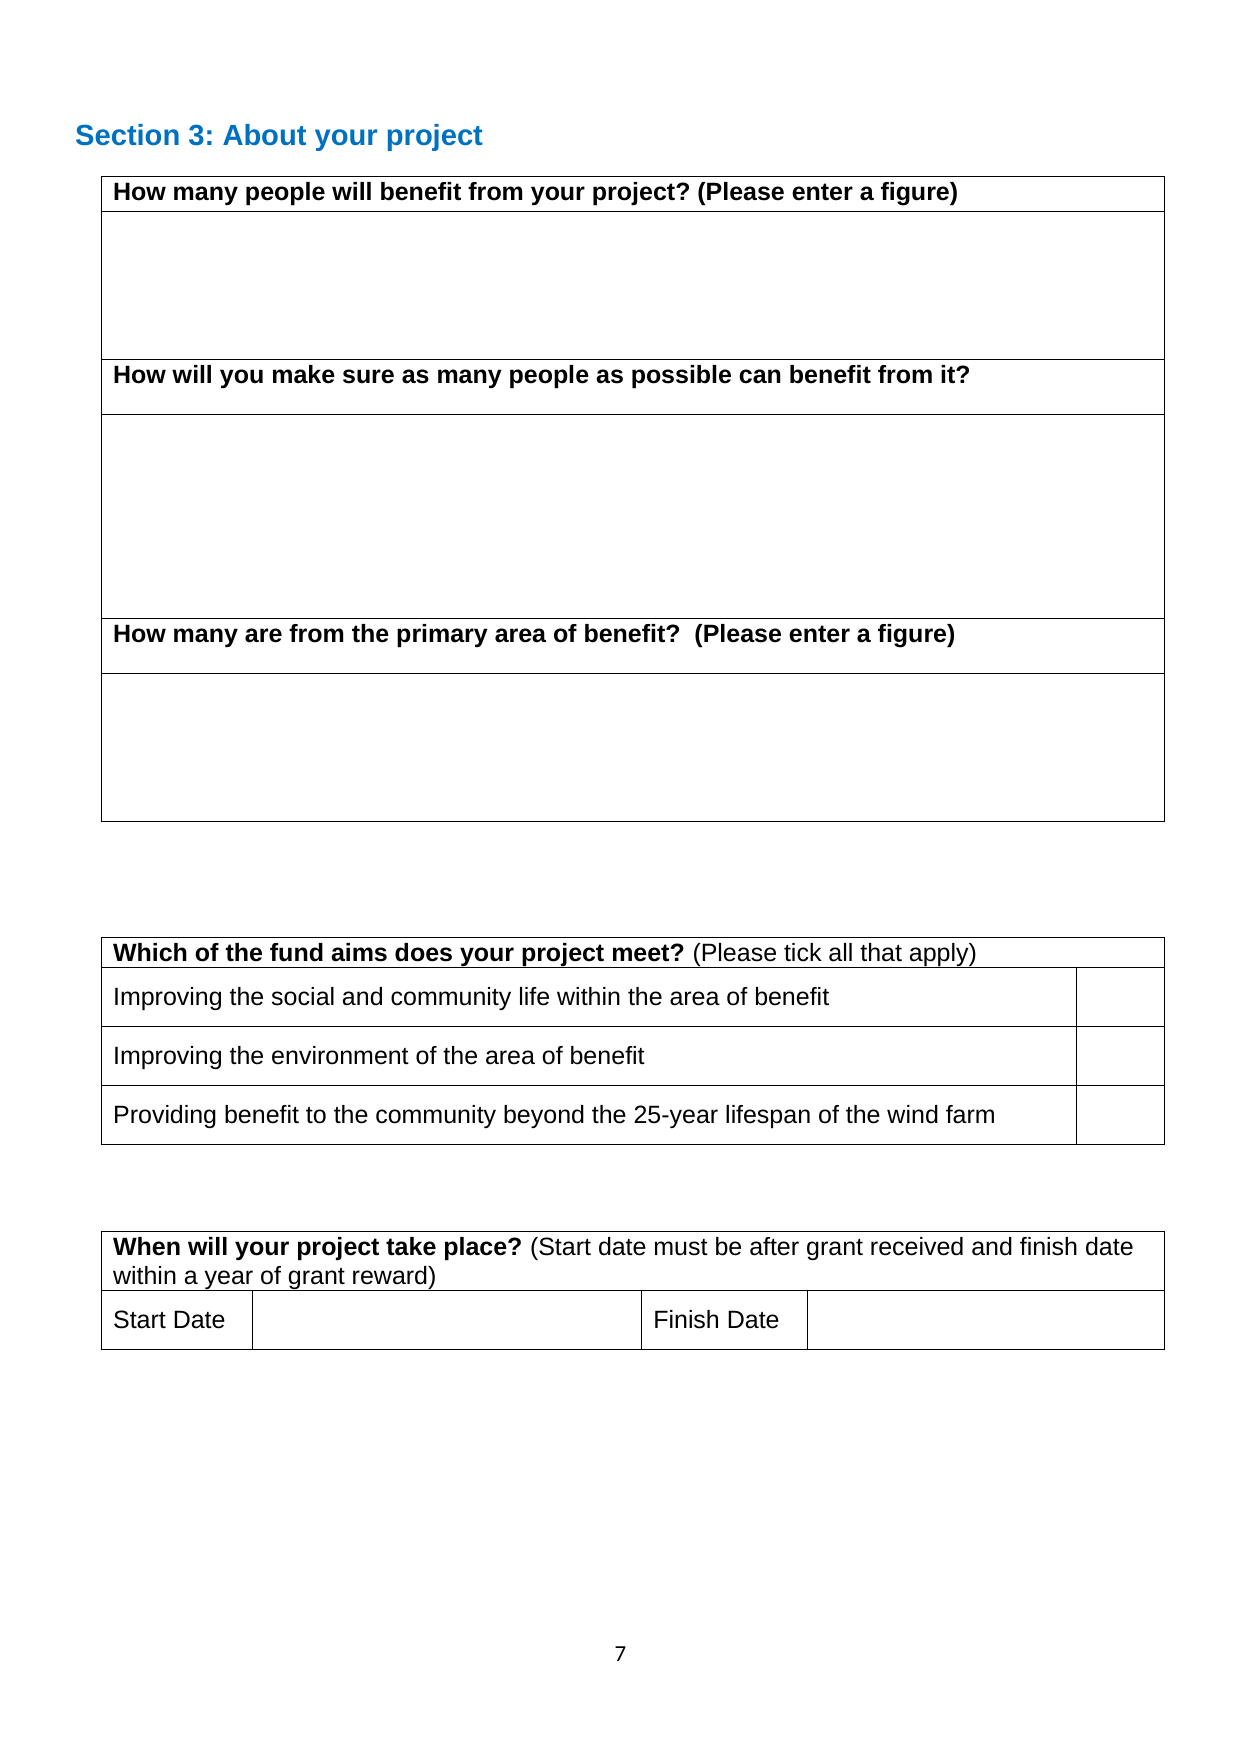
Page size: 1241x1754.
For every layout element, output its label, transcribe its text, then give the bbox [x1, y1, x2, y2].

table_cell [102, 415, 1164, 618]
table_cell Improving the environment of the area of benefit [102, 1027, 1076, 1085]
table_cell [1077, 1027, 1164, 1085]
table_cell Start Date [102, 1291, 252, 1349]
table_cell [102, 674, 1164, 821]
table_cell Providing benefit to the community beyond the 25-year lifespan of the wind farm [102, 1086, 1076, 1144]
table_cell Improving the social and community life within the area of benefit [102, 968, 1076, 1026]
table_cell [102, 212, 1164, 359]
table_cell How will you make sure as many people as possible can benefit from it? [102, 360, 1164, 413]
text Section 3: About your project [75, 118, 1165, 152]
table_cell [253, 1291, 641, 1349]
table_cell [808, 1291, 1164, 1349]
table_header When will your project take place? (Start date must be after grant received and finish date within a year of grant reward) [102, 1232, 1164, 1289]
table_header Which of the fund aims does your project meet? (Please tick all that apply) [102, 938, 1164, 967]
table_cell [1077, 968, 1164, 1026]
table_header How many people will benefit from your project? (Please enter a figure) [102, 177, 1164, 211]
table_cell [1077, 1086, 1164, 1144]
table_cell How many are from the primary area of benefit? (Please enter a figure) [102, 619, 1164, 673]
table_cell Finish Date [642, 1291, 807, 1349]
